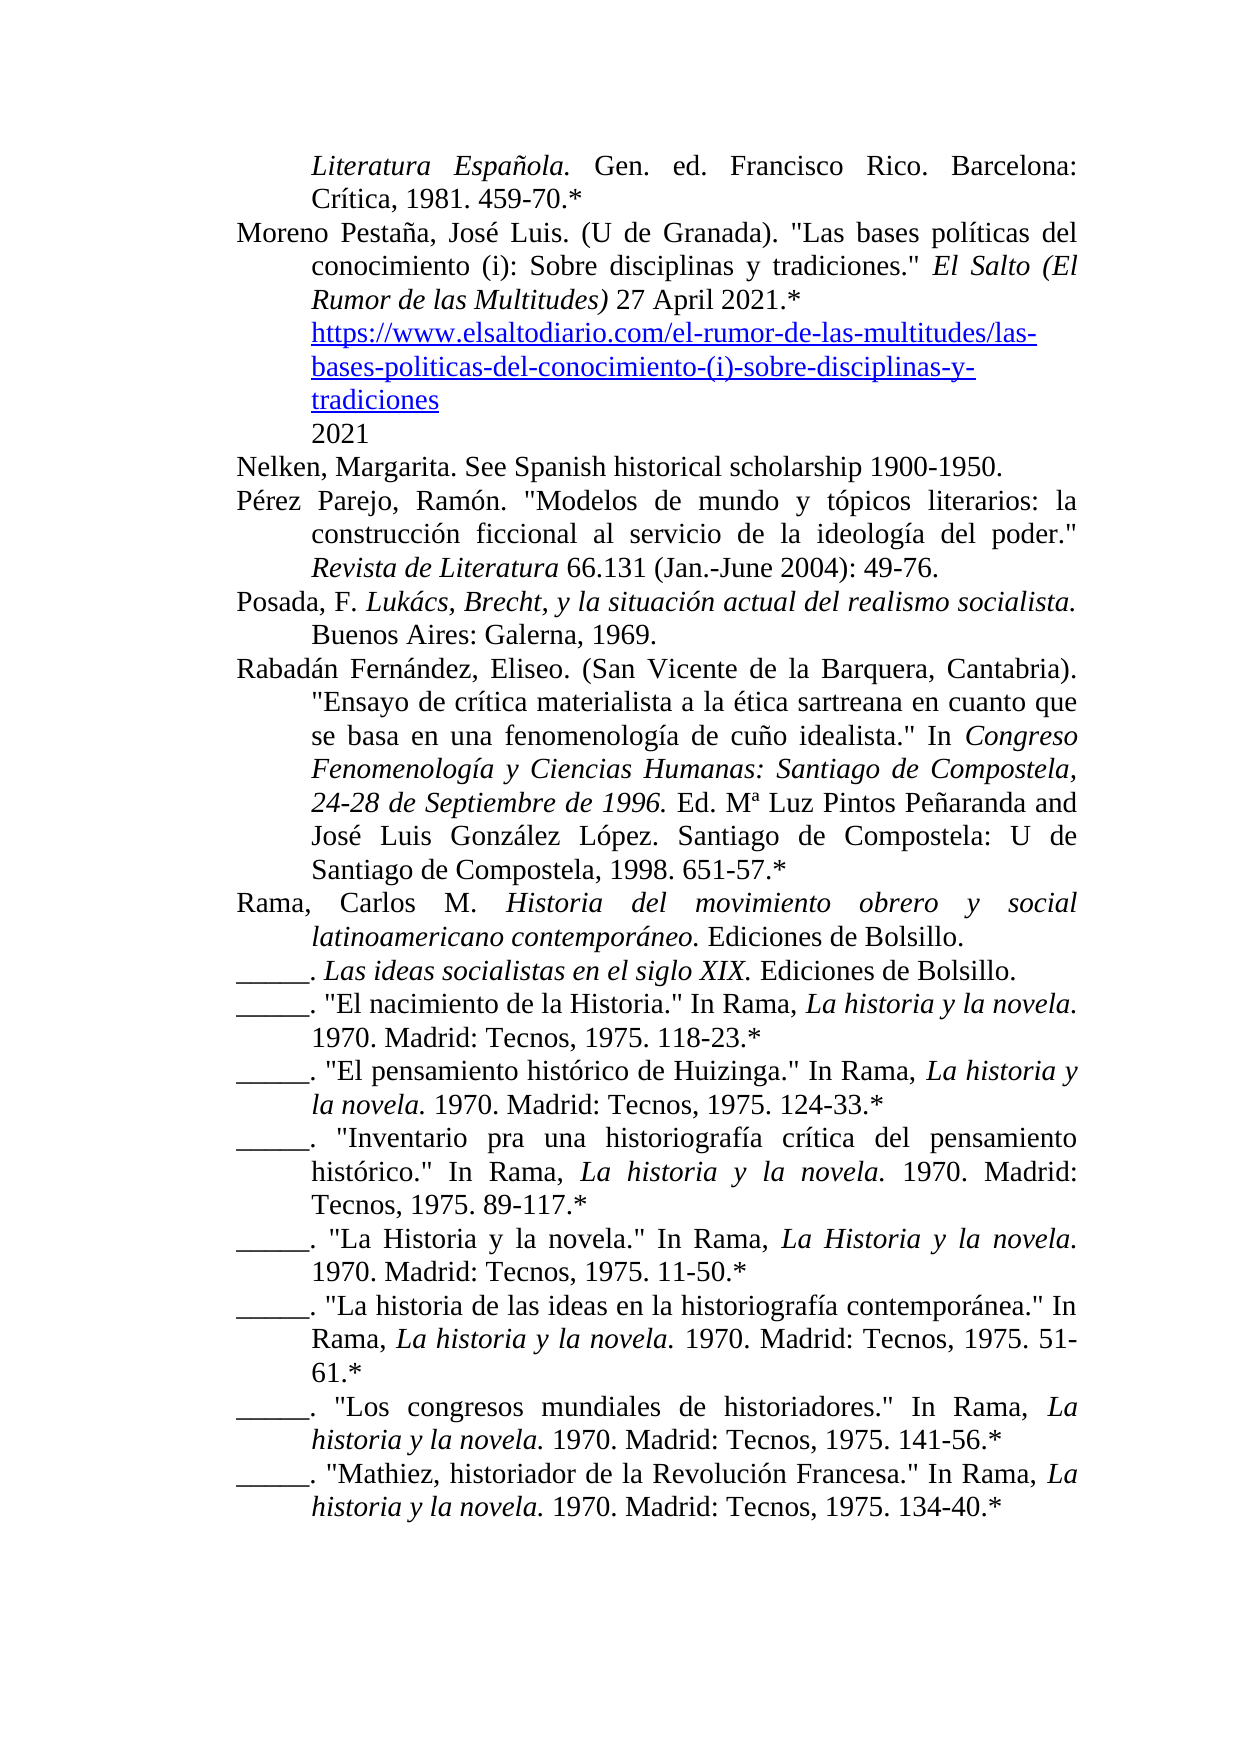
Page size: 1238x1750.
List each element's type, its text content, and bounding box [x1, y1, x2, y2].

text _____. "Inventario pra una historiografía crítica del pensamiento histórico." In Rama, La historia y la novela. 1970. Madrid: Tecnos, 1975. 89-117.* [236, 1120, 1078, 1221]
text _____. "Mathiez, historiador de la Revolución Francesa." In Rama, La historia y la novela. 1970. Madrid: Tecnos, 1975. 134-40.* [236, 1456, 1078, 1523]
text Posada, F. Lukács, Brecht, y la situación actual del realismo socialista. Buenos Aires: Galerna, 1969. [236, 584, 1078, 651]
text _____. Las ideas socialistas en el siglo XIX. Ediciones de Bolsillo. [236, 953, 1078, 986]
text _____. "El pensamiento histórico de Huizinga." In Rama, La historia y la novela. 1970. Madrid: Tecnos, 1975. 124-33.* [236, 1053, 1078, 1120]
text Rabadán Fernández, Eliseo. (San Vicente de la Barquera, Cantabria). "Ensayo de crítica materialista a la ética sartreana en cuanto que se basa en una fenomenología de cuño idealista." In Congreso Fenomenología y Ciencias Humanas: Santiago de Compostela, 24-28 de Septiembre de 1996. Ed. Mª Luz Pintos Peñaranda and José Luis González López. Santiago de Compostela: U de Santiago de Compostela, 1998. 651-57.* [236, 651, 1078, 886]
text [236, 148, 1078, 215]
text _____. "La Historia y la novela." In Rama, La Historia y la novela. 1970. Madrid: Tecnos, 1975. 11-50.* [236, 1221, 1078, 1288]
text Nelken, Margarita. See Spanish historical scholarship 1900-1950. [236, 449, 1078, 483]
text Moreno Pestaña, José Luis. (U de Granada). "Las bases políticas del conocimiento (i): Sobre disciplinas y tradiciones." El Salto (El Rumor de las Multitudes) 27 April 2021.* [236, 215, 1078, 315]
text _____. "Los congresos mundiales de historiadores." In Rama, La historia y la novela. 1970. Madrid: Tecnos, 1975. 141-56.* [236, 1389, 1078, 1456]
text 2021 [236, 416, 1078, 449]
text https://www.elsaltodiario.com/el-rumor-de-las-multitudes/las-bases-politicas-del-conocimiento-(i)-sobre-disciplinas-y-tradiciones [236, 315, 1078, 416]
text _____. "La historia de las ideas en la historiografía contemporánea." In Rama, La historia y la novela. 1970. Madrid: Tecnos, 1975. 51-61.* [236, 1288, 1078, 1389]
text Rama, Carlos M. Historia del movimiento obrero y social latinoamericano contemporáneo. Ediciones de Bolsillo. [236, 886, 1078, 953]
text _____. "El nacimiento de la Historia." In Rama, La historia y la novela. 1970. Madrid: Tecnos, 1975. 118-23.* [236, 986, 1078, 1053]
text Pérez Parejo, Ramón. "Modelos de mundo y tópicos literarios: la construcción ficcional al servicio de la ideología del poder." Revista de Literatura 66.131 (Jan.-June 2004): 49-76. [236, 483, 1078, 584]
